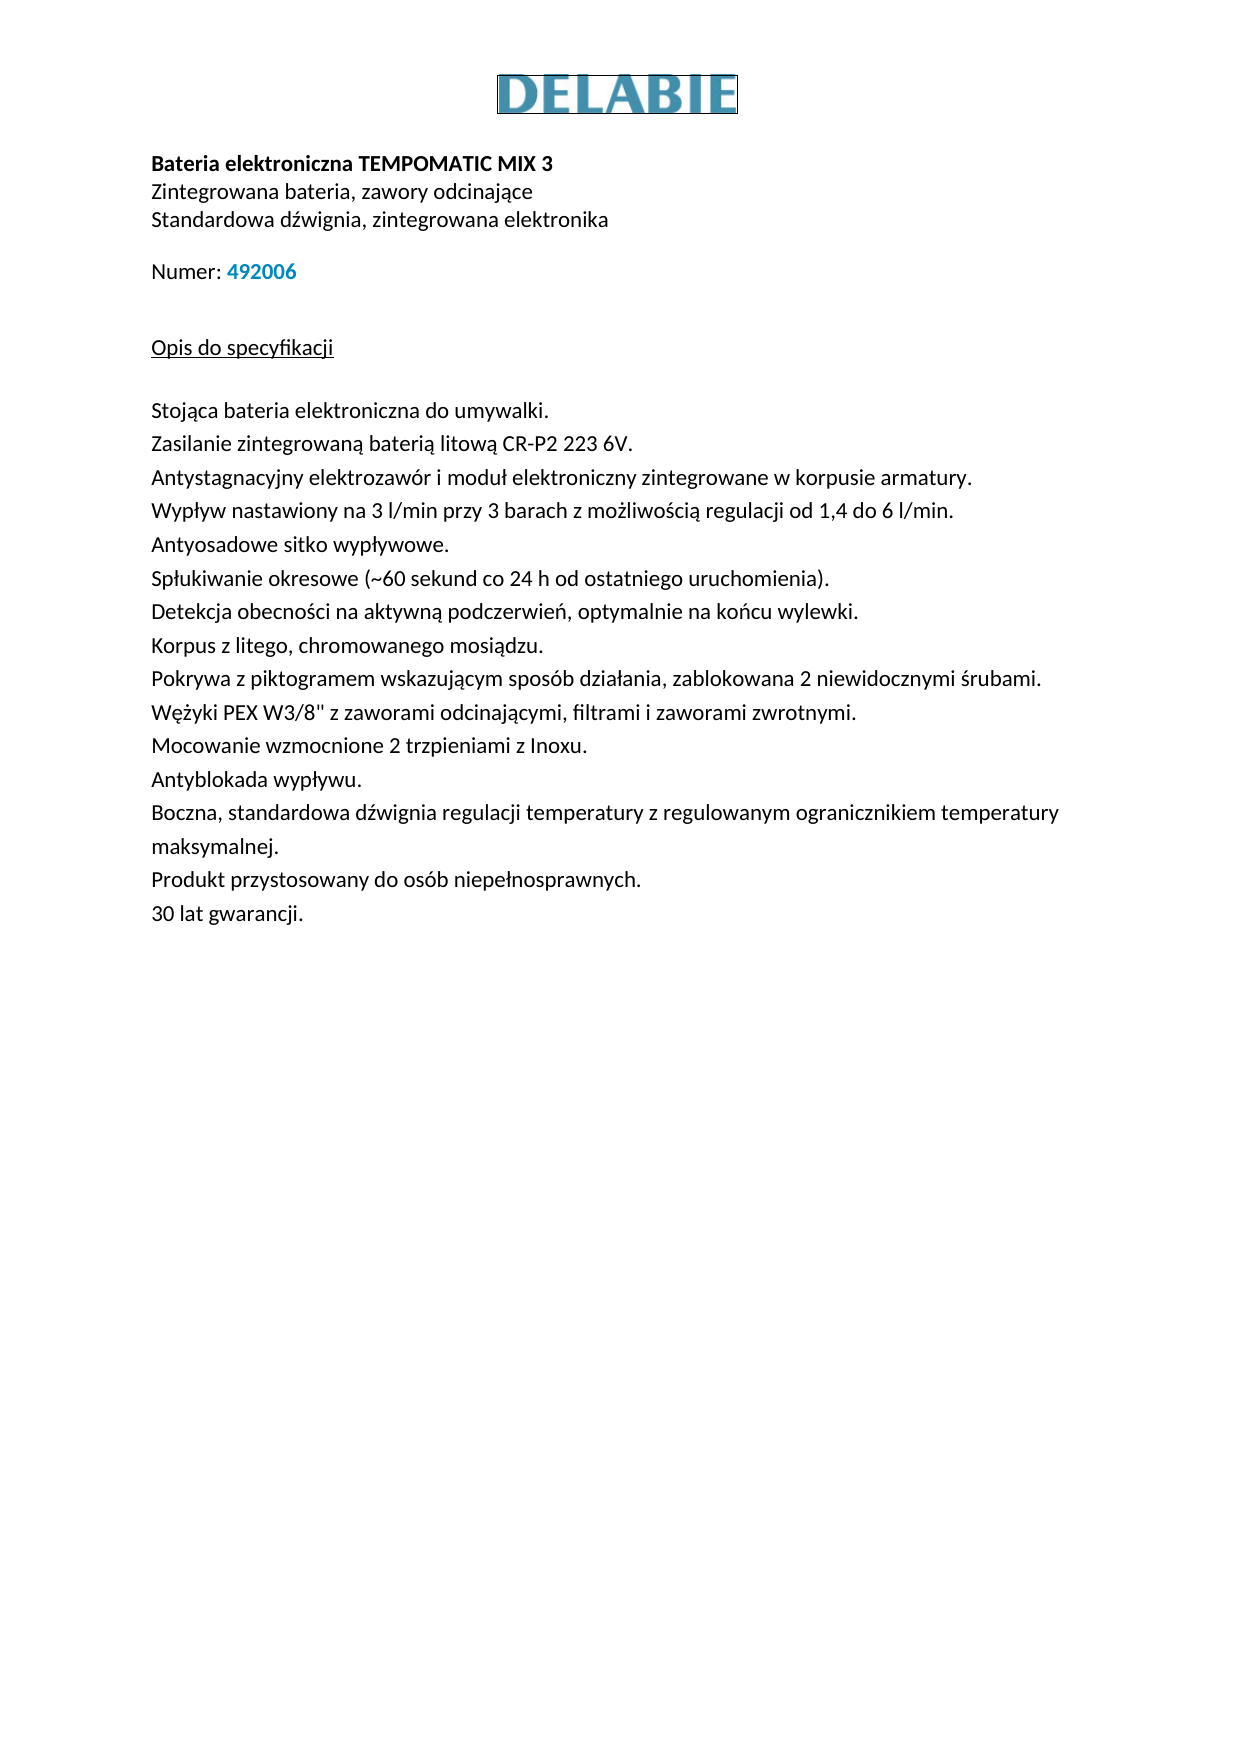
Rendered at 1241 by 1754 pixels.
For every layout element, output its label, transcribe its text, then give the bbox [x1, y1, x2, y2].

text Detekcja obecności na aktywną podczerwień, optymalnie na końcu wylewki. [151, 597, 1084, 625]
text Zintegrowana bateria, zawory odcinające [151, 177, 1084, 205]
text Korpus z litego, chromowanego mosiądzu. [151, 631, 1084, 659]
text Spłukiwanie okresowe (~60 sekund co 24 h od ostatniego uruchomienia). [151, 564, 1084, 592]
text Antystagnacyjny elektrozawór i moduł elektroniczny zintegrowane w korpusie armatury. [151, 463, 1084, 491]
text Bateria elektroniczna TEMPOMATIC MIX 3 [151, 149, 1084, 177]
text Wężyki PEX W3/8" z zaworami odcinającymi, filtrami i zaworami zwrotnymi. [151, 698, 1084, 726]
text Produkt przystosowany do osób niepełnosprawnych. [151, 866, 1084, 894]
picture [498, 76, 737, 113]
text Zasilanie zintegrowaną baterią litową CR-P2 223 6V. [151, 429, 1084, 458]
text Numer: 492006 [151, 257, 1084, 285]
text Antyosadowe sitko wypływowe. [151, 530, 1084, 558]
text Mocowanie wzmocnione 2 trzpieniami z Inoxu. [151, 731, 1084, 759]
text Wypływ nastawiony na 3 l/min przy 3 barach z możliwością regulacji od 1,4 do 6 l/min. [151, 497, 1084, 525]
text Boczna, standardowa dźwignia regulacji temperatury z regulowanym ogranicznikiem temperatury maksymalnej. [151, 798, 1084, 860]
text Antyblokada wypływu. [151, 765, 1084, 793]
text Stojąca bateria elektroniczna do umywalki. [151, 396, 1084, 424]
text Pokrywa z piktogramem wskazującym sposób działania, zablokowana 2 niewidocznymi śrubami. [151, 664, 1084, 692]
text Opis do specyfikacji [151, 333, 1084, 361]
text 30 lat gwarancji. [151, 899, 1084, 927]
text Standardowa dźwignia, zintegrowana elektronika [151, 205, 1084, 233]
